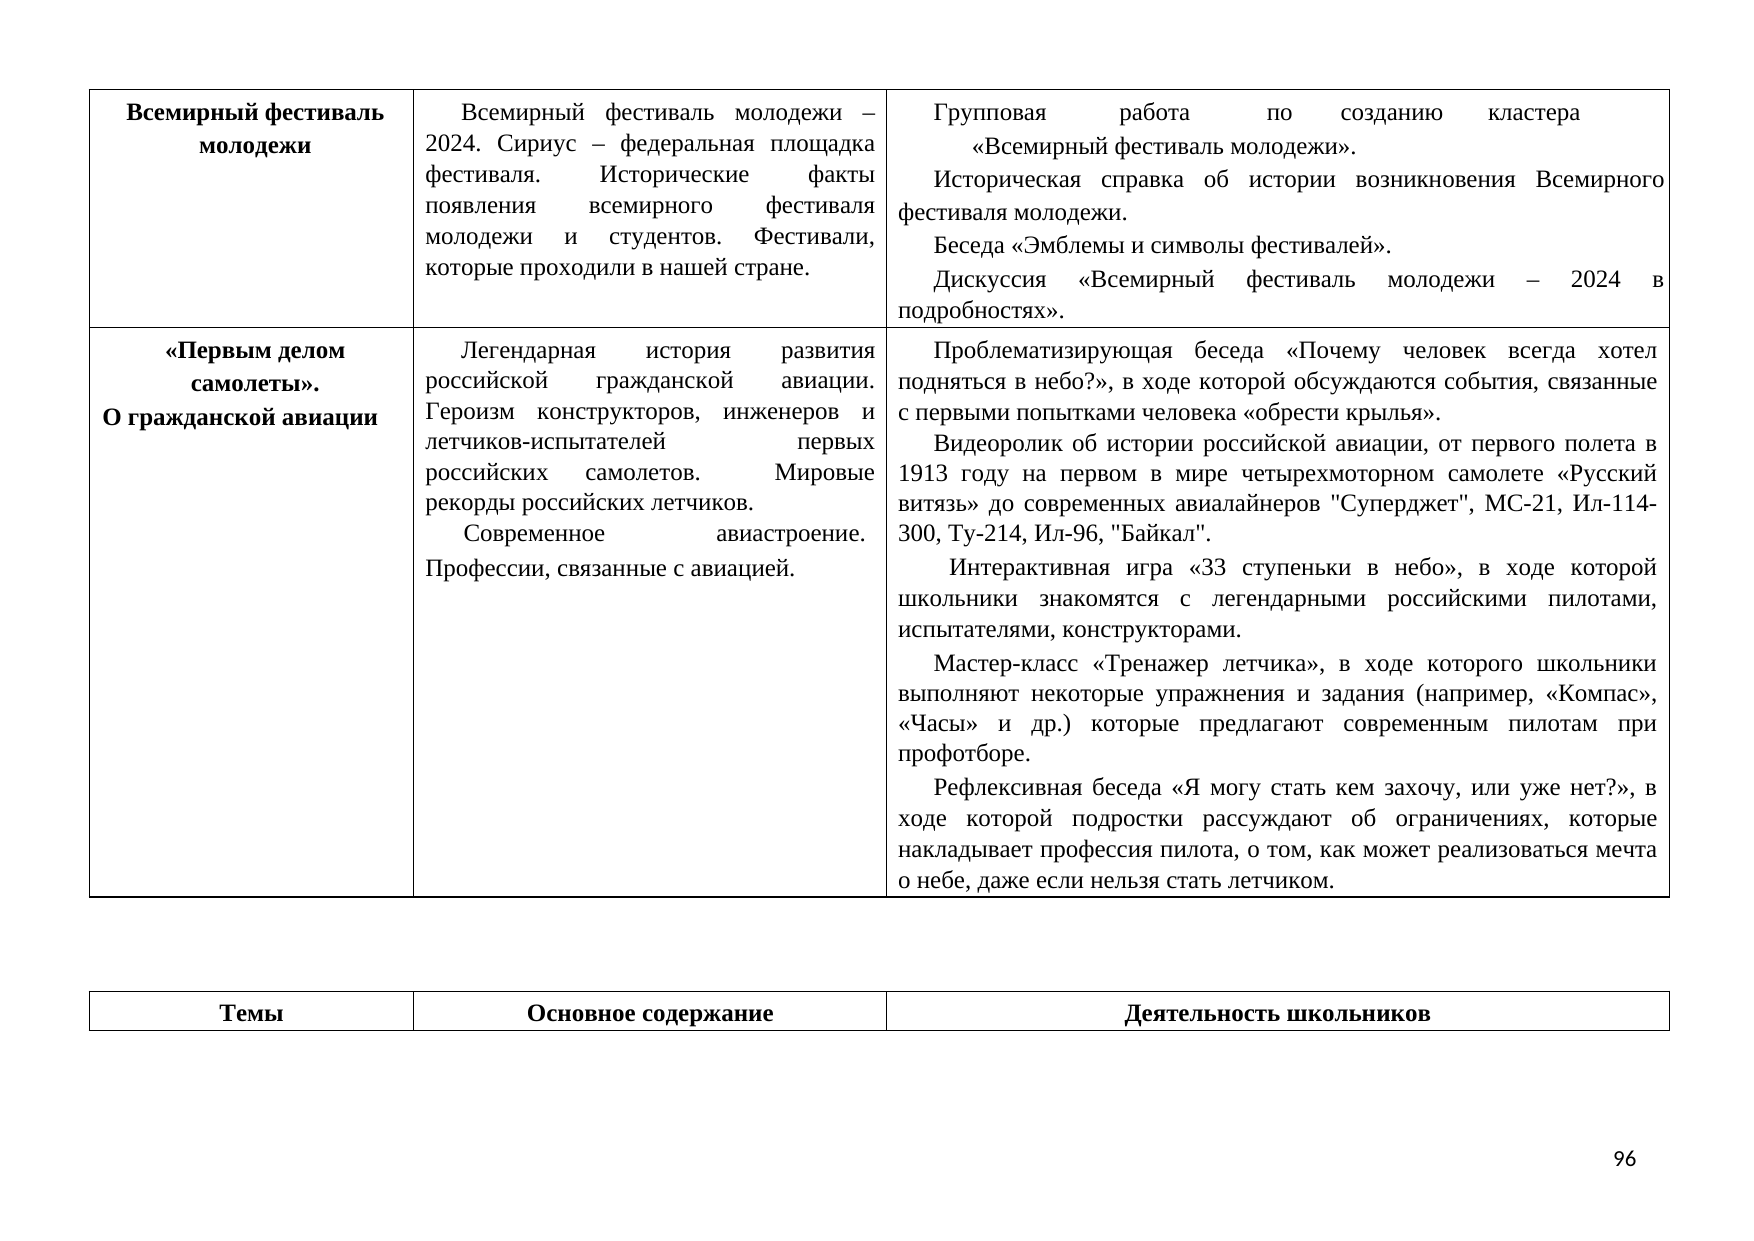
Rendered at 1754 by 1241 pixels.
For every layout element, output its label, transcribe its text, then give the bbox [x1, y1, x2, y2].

table_cell Легендарная история развития российской гражданской авиации. Героизм конструкторов, инженеров и летчиков-испытателей первых российских самолетов. Мировые рекорды российских летчиков. Современное авиастроение. Профессии, связанные с авиацией. [414, 328, 886, 896]
table_header Темы [90, 992, 413, 1030]
table_header Деятельность школьников [887, 992, 1669, 1030]
table_header Основное содержание [414, 992, 886, 1030]
table_cell Всемирный фестиваль молодежи [90, 90, 413, 327]
table_cell Групповая работа по созданию кластера «Всемирный фестиваль молодежи». Историческая справка об истории возникновения Всемирного фестиваля молодежи. Беседа «Эмблемы и символы фестивалей». Дискуссия «Всемирный фестиваль молодежи – 2024 в подробностях». [887, 90, 1669, 327]
table_cell «Первым делом самолеты». О гражданской авиации [90, 328, 413, 896]
table_cell Всемирный фестиваль молодежи – 2024. Сириус – федеральная площадка фестиваля. Исторические факты появления всемирного фестиваля молодежи и студентов. Фестивали, которые проходили в нашей стране. [414, 90, 886, 327]
table_cell Проблематизирующая беседа «Почему человек всегда хотел подняться в небо?», в ходе которой обсуждаются события, связанные с первыми попытками человека «обрести крылья». Видеоролик об истории российской авиации, от первого полета в 1913 году на первом в мире четырехмоторном самолете «Русский витязь» до современных авиалайнеров "Суперджет", МС-21, Ил-114-300, Ту-214, Ил-96, "Байкал". Интерактивная игра «33 ступеньки в небо», в ходе которой школьники знакомятся с легендарными российскими пилотами, испытателями, конструкторами. Мастер-класс «Тренажер летчика», в ходе которого школьники выполняют некоторые упражнения и задания (например, «Компас», «Часы» и др.) которые предлагают современным пилотам при профотборе. Рефлексивная беседа «Я могу стать кем захочу, или уже нет?», в ходе которой подростки рассуждают об ограничениях, которые накладывает профессия пилота, о том, как может реализоваться мечта о небе, даже если нельзя стать летчиком. [887, 328, 1669, 896]
